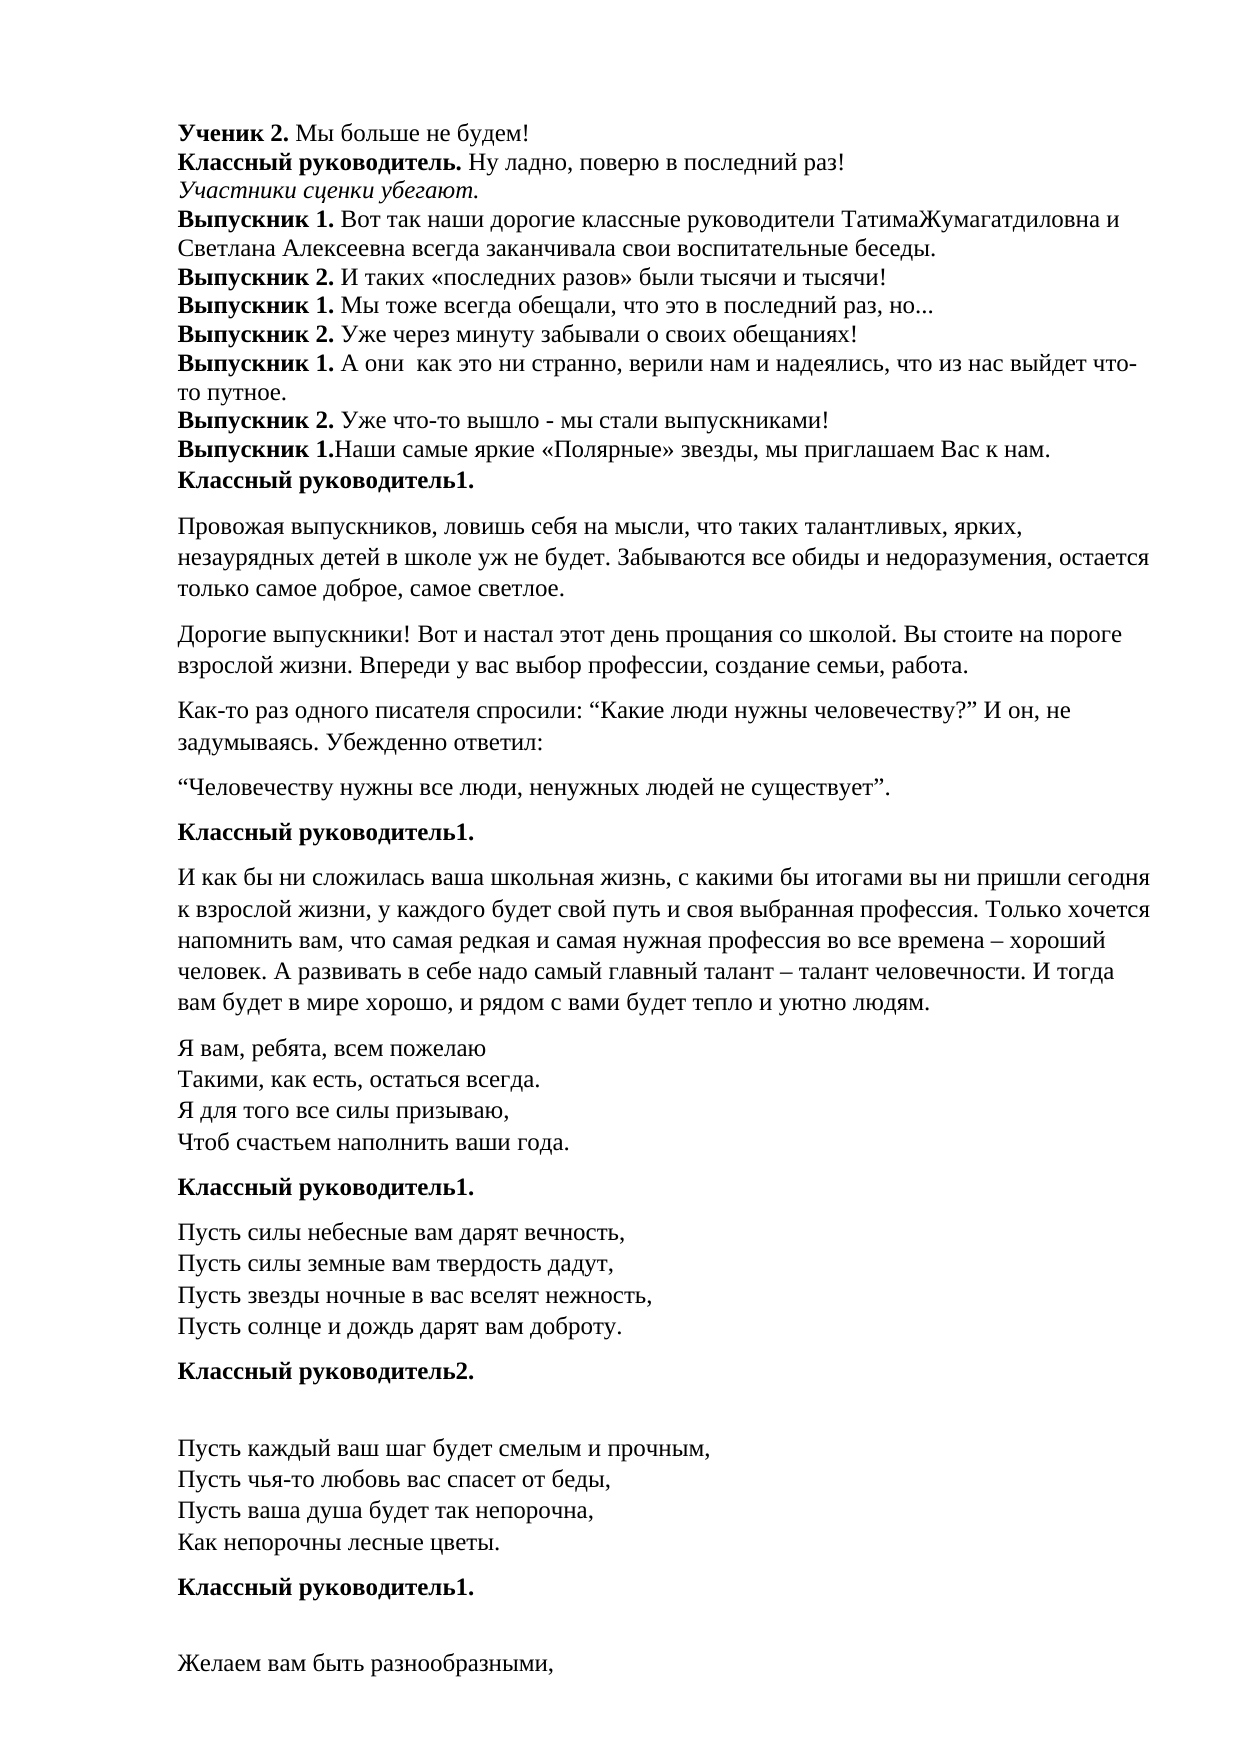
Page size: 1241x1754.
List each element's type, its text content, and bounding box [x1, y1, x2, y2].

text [177, 1615, 1152, 1677]
text Классный руководитель2. [177, 1354, 1152, 1385]
text Провожая выпускников, ловишь себя на мысли, что таких талантливых, ярких, незаурядных детей в школе уж не будет. Забываются все обиды и недоразумения, остается только самое доброе, самое светлое. [177, 508, 1152, 602]
text Я вам, ребята, всем пожелаю Такими, как есть, остаться всегда. Я для того все силы призываю, Чтоб счастьем наполнить ваши года. [177, 1030, 1152, 1155]
text И как бы ни сложилась ваша школьная жизнь, с какими бы итогами вы ни пришли сегодня к взрослой жизни, у каждого будет свой путь и своя выбранная профессия. Только хочется напомнить вам, что самая редкая и самая нужная профессия во все времена – хороший человек. А развивать в себе надо самый главный талант – талант человечности. И тогда вам будет в мире хорошо, и рядом с вами будет тепло и уютно людям. [177, 860, 1152, 1016]
text Дорогие выпускники! Вот и настал этот день прощания со школой. Вы стоите на пороге взрослой жизни. Впереди у вас выбор профессии, создание семьи, работа. [177, 616, 1152, 679]
text “Человечеству нужны все люди, ненужных людей не существует”. [177, 769, 1152, 801]
text Классный руководитель1. [177, 1569, 1152, 1601]
text Выпускник 1.Наши самые яркие «Полярные» звезды, мы приглашаем Вас к нам. [177, 434, 1152, 463]
text Классный руководитель1. [177, 815, 1152, 846]
text Пусть силы небесные вам дарят вечность, Пусть силы земные вам твердость дадут, Пусть звезды ночные в вас вселят нежность, Пусть солнце и дождь дарят вам доброту. [177, 1215, 1152, 1340]
text Как-то раз одного писателя спросили: “Какие люди нужны человечеству?” И он, не задумываясь. Убежденно ответил: [177, 693, 1152, 755]
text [177, 118, 1152, 434]
text Пусть каждый ваш шаг будет смелым и прочным, Пусть чья-то любовь вас спасет от беды, Пусть ваша душа будет так непорочна, Как непорочны лесные цветы. [177, 1399, 1152, 1555]
text Классный руководитель1. [177, 463, 1152, 494]
text Классный руководитель1. [177, 1169, 1152, 1201]
